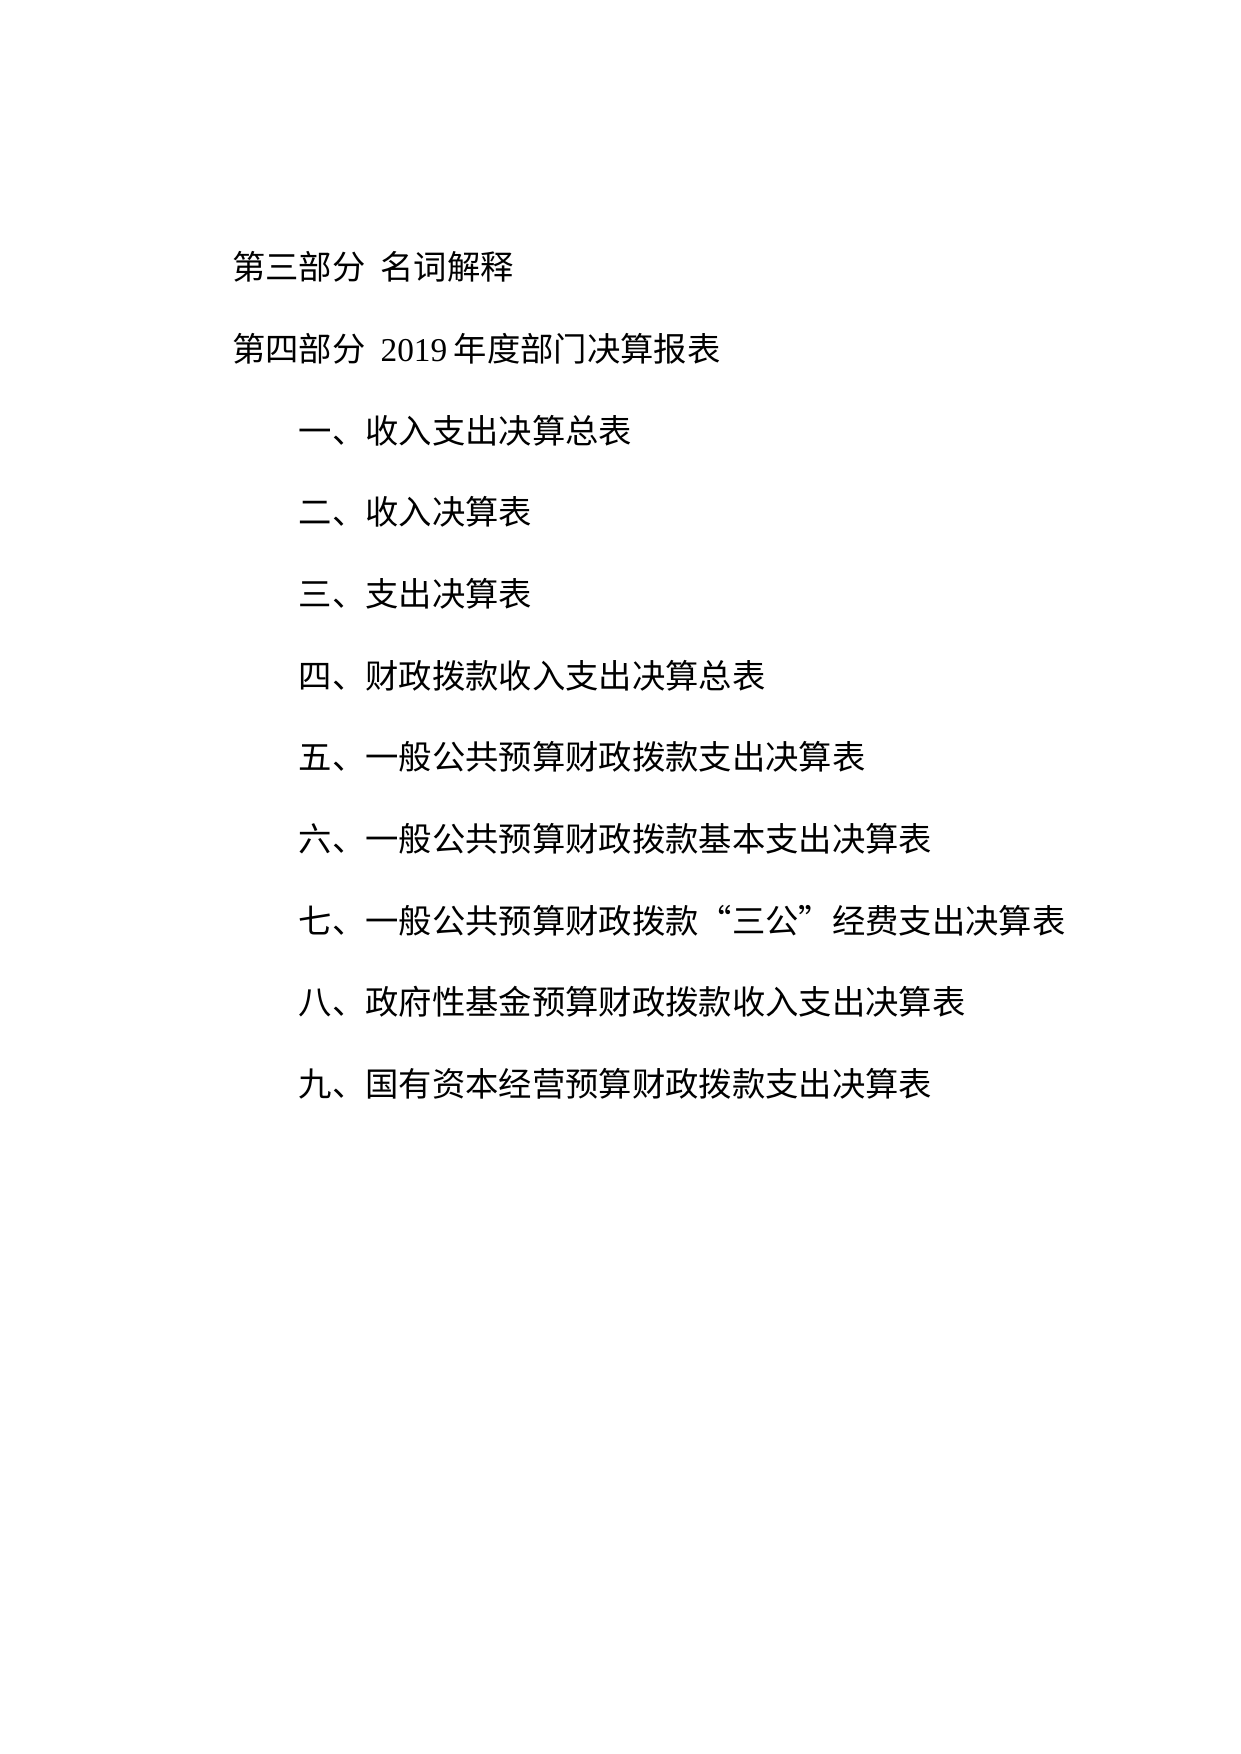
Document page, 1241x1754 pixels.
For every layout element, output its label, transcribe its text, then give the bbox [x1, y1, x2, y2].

text 三、支出决算表 [232, 559, 1087, 624]
text 一、收入支出决算总表 [232, 396, 1087, 461]
text 八、政府性基金预算财政拨款收入支出决算表 [232, 968, 1087, 1033]
text 第三部分 名词解释 [165, 233, 1087, 298]
text 第四部分 2019年度部门决算报表 [165, 314, 1087, 379]
text 四、财政拨款收入支出决算总表 [232, 641, 1087, 706]
text 九、国有资本经营预算财政拨款支出决算表 [232, 1049, 1087, 1114]
text 五、一般公共预算财政拨款支出决算表 [232, 723, 1087, 788]
text 六、一般公共预算财政拨款基本支出决算表 [232, 804, 1087, 869]
text 二、收入决算表 [232, 478, 1087, 543]
text 七、一般公共预算财政拨款“三公”经费支出决算表 [232, 886, 1087, 951]
